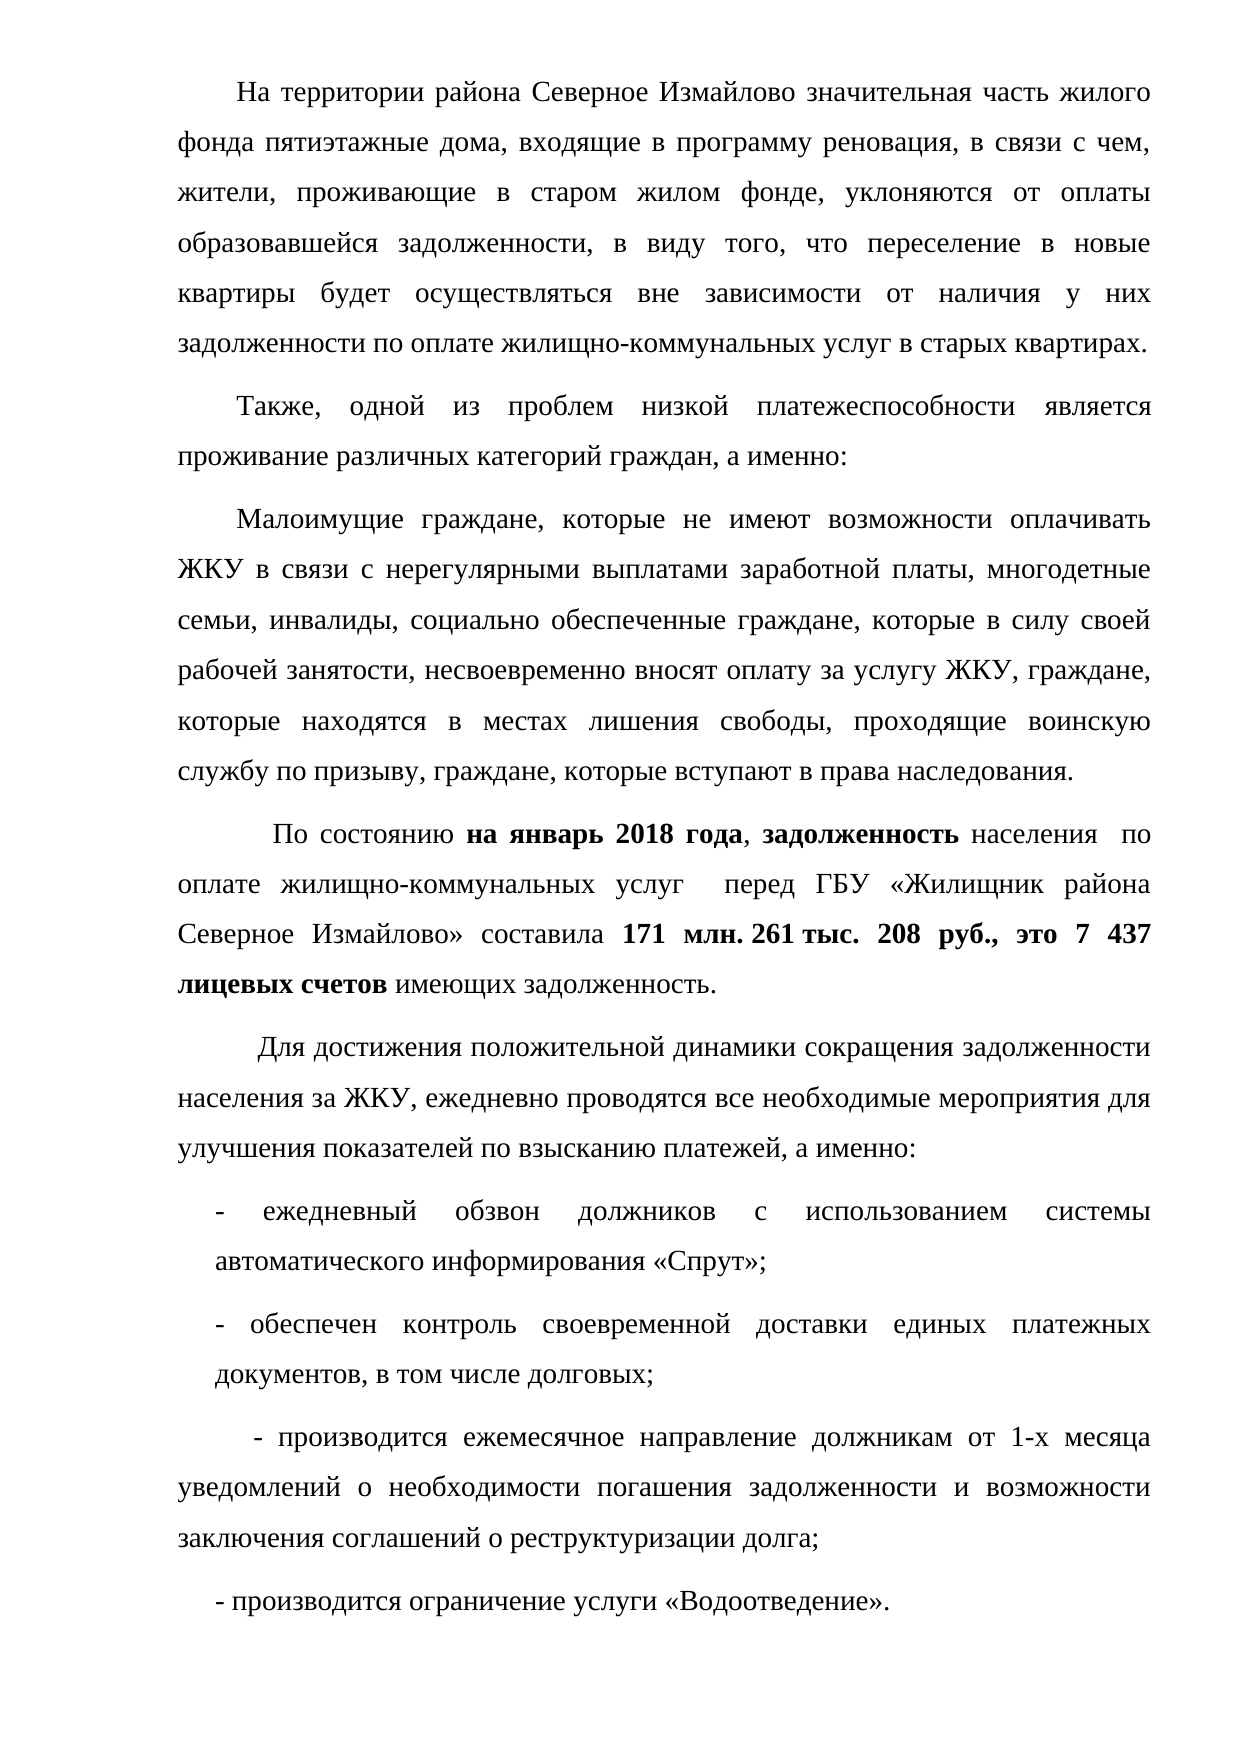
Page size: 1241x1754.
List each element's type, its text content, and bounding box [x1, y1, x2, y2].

text - обеспечен контроль своевременной доставки единых платежных документов, в том числе долговых; [215, 1306, 1152, 1390]
text Для достижения положительной динамики сокращения задолженности населения за ЖКУ, ежедневно проводятся все необходимые мероприятия для улучшения показателей по взысканию платежей, а именно: [177, 1029, 1152, 1164]
text По состоянию на январь 2018 года, задолженность населения по оплате жилищно-коммунальных услуг перед ГБУ «Жилищник района Северное Измайлово» составила 171 млн. 261 тыс. 208 руб., это 7 437 лицевых счетов имеющих задолженность. [177, 816, 1152, 1000]
text - ежедневный обзвон должников с использованием системы автоматического информирования «Спрут»; [215, 1193, 1152, 1277]
text - производится ограничение услуги «Водоотведение». [215, 1583, 1152, 1616]
text - производится ежемесячное направление должникам от 1-х месяца уведомлений о необходимости погашения задолженности и возможности заключения соглашений о реструктуризации долга; [177, 1419, 1152, 1553]
text На территории района Северное Измайлово значительная часть жилого фонда пятиэтажные дома, входящие в программу реновация, в связи с чем, жители, проживающие в старом жилом фонде, уклоняются от оплаты образовавшейся задолженности, в виду того, что переселение в новые квартиры будет осуществляться вне зависимости от наличия у них задолженности по оплате жилищно-коммунальных услуг в старых квартирах. [177, 74, 1152, 359]
text Малоимущие граждане, которые не имеют возможности оплачивать ЖКУ в связи с нерегулярными выплатами заработной платы, многодетные семьи, инвалиды, социально обеспеченные граждане, которые в силу своей рабочей занятости, несвоевременно вносят оплату за услугу ЖКУ, граждане, которые находятся в местах лишения свободы, проходящие воинскую службу по призыву, граждане, которые вступают в права наследования. [177, 501, 1152, 786]
text Также, одной из проблем низкой платежеспособности является проживание различных категорий граждан, а именно: [177, 388, 1152, 472]
